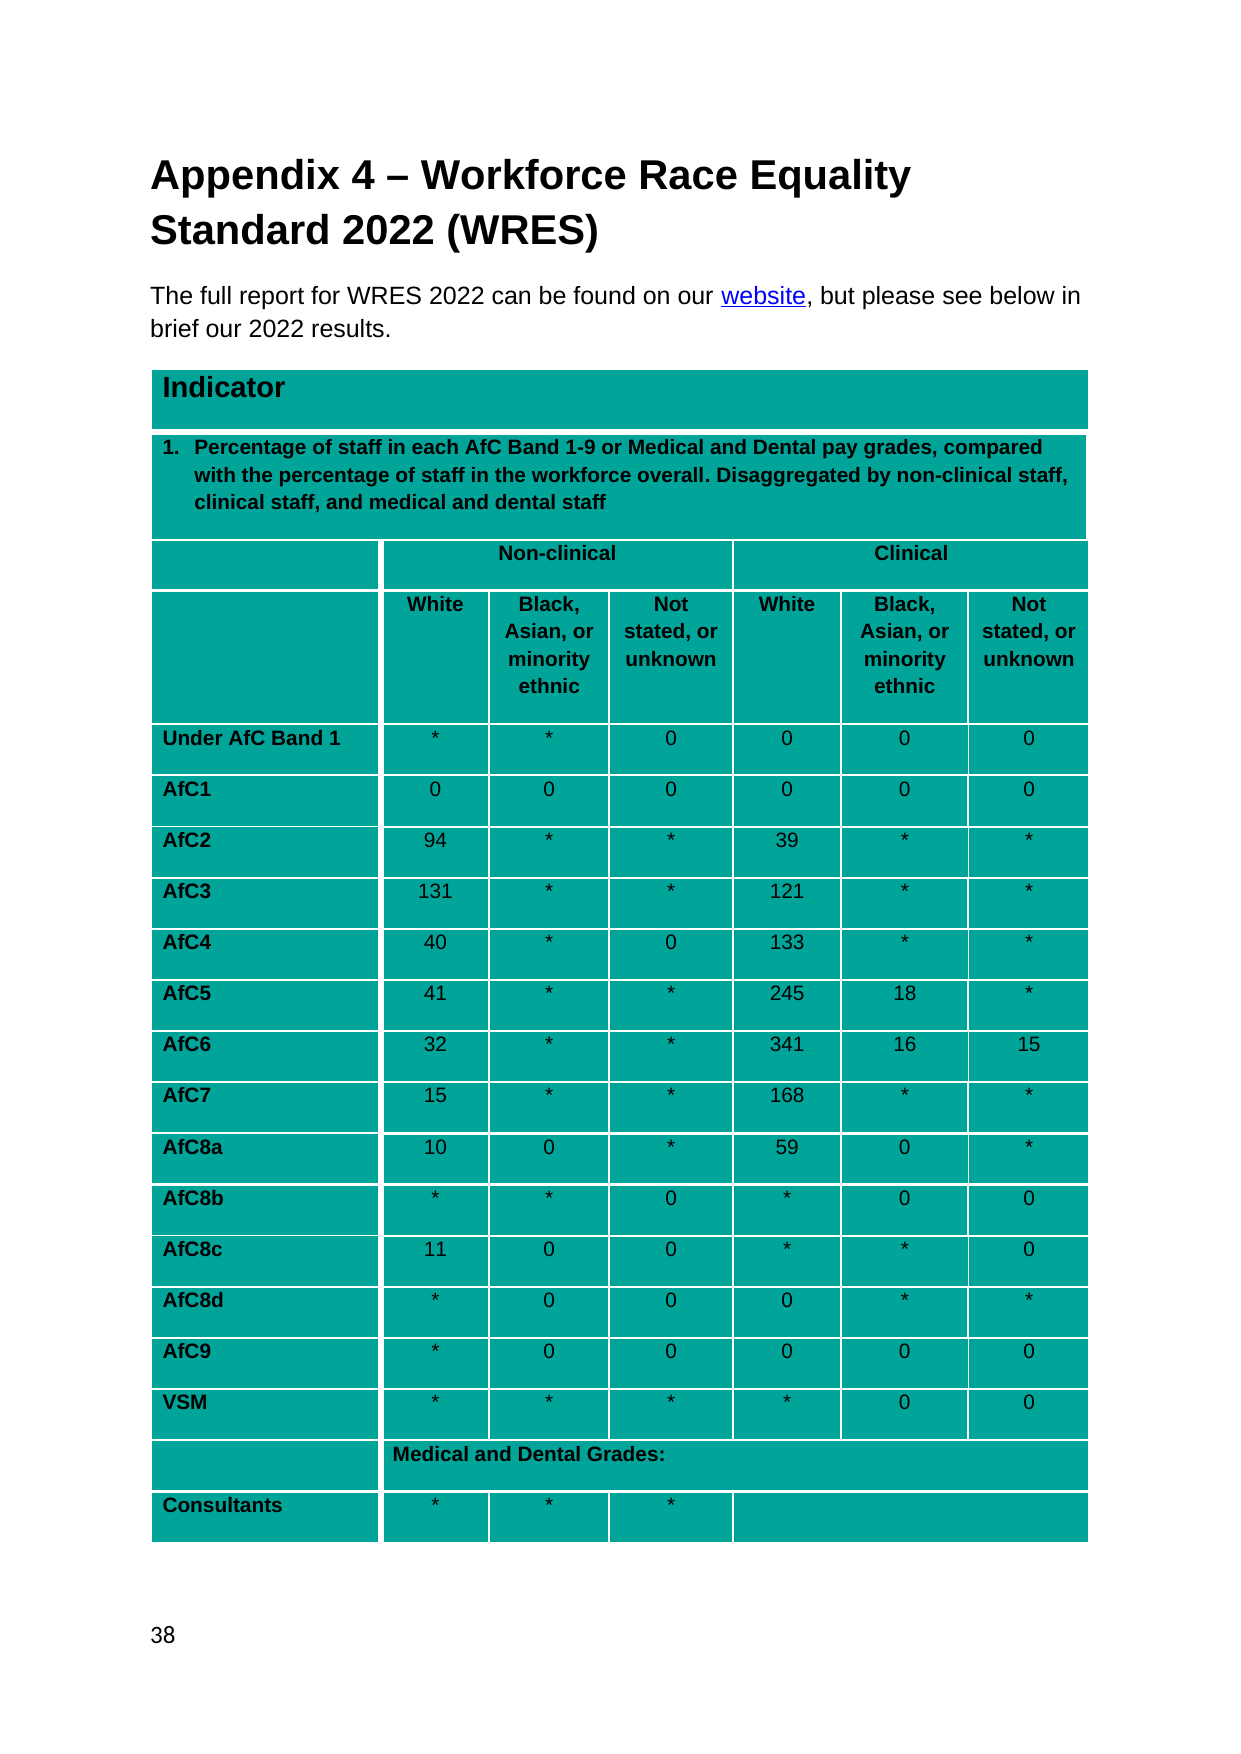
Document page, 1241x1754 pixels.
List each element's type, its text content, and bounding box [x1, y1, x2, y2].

table_cell * [842, 828, 968, 877]
table_cell 341 [734, 1032, 840, 1081]
table_cell * [490, 1390, 608, 1439]
table_cell 0 [610, 776, 732, 826]
table_cell 0 [969, 1339, 1088, 1388]
table_cell Not stated, or unknown [610, 592, 732, 723]
table_cell 0 [734, 1339, 840, 1388]
table_cell 32 [384, 1032, 488, 1081]
table_cell 0 [969, 1390, 1088, 1439]
table_cell 0 [969, 725, 1088, 774]
table_cell 0 [842, 1186, 967, 1235]
table_cell 133 [734, 930, 840, 979]
table_cell * [384, 1288, 488, 1337]
table_cell [152, 592, 378, 723]
table_cell 0 [490, 1135, 608, 1183]
table_cell 131 [384, 879, 488, 928]
table_cell * [610, 981, 732, 1030]
table_cell AfC8b [152, 1186, 378, 1235]
table_cell 0 [842, 1135, 968, 1183]
table_cell * [969, 1288, 1088, 1337]
table_cell AfC1 [152, 776, 378, 826]
table_cell Black, Asian, or minority ethnic [490, 592, 608, 723]
table_cell * [490, 930, 608, 979]
table_cell 121 [734, 879, 840, 928]
table_cell * [384, 725, 488, 774]
table_cell * [610, 1083, 732, 1132]
table_cell * [490, 828, 608, 877]
table_cell * [610, 828, 732, 877]
table_cell 0 [842, 776, 967, 826]
table_cell * [842, 1237, 968, 1286]
table_cell * [490, 1186, 608, 1235]
table_cell [734, 1493, 1088, 1542]
table_cell AfC8c [152, 1236, 378, 1286]
table_cell 59 [734, 1135, 840, 1183]
table_cell * [490, 981, 608, 1030]
table_cell 0 [734, 725, 840, 774]
table_cell AfC4 [152, 930, 378, 979]
table_cell Clinical [734, 541, 1088, 589]
table_cell 0 [842, 1390, 967, 1439]
table_cell * [610, 879, 732, 928]
table_cell * [969, 1083, 1088, 1132]
table_cell AfC8a [152, 1134, 378, 1183]
table_cell * [734, 1186, 840, 1235]
table_cell 0 [610, 930, 732, 979]
table_cell * [610, 1032, 732, 1081]
table_cell [152, 541, 378, 589]
table_cell 0 [490, 1237, 608, 1286]
table_cell 39 [734, 828, 840, 877]
text The full report for WRES 2022 can be found on our website, but please see below in brief our 2022 results. [150, 281, 1090, 343]
table_cell 0 [842, 1339, 968, 1388]
table_cell White [734, 592, 840, 723]
table_cell AfC9 [152, 1339, 378, 1388]
table_cell * [969, 879, 1088, 928]
table_header Indicator [152, 370, 1088, 429]
table_cell * [490, 1032, 608, 1081]
table_cell * [490, 725, 608, 774]
table_cell AfC6 [152, 1032, 378, 1081]
table_cell Under AfC Band 1 [152, 725, 378, 774]
table_cell 15 [969, 1032, 1088, 1081]
table_cell AfC5 [152, 981, 378, 1030]
table_cell 40 [384, 930, 488, 979]
table_cell 245 [734, 981, 840, 1030]
table_cell * [490, 879, 608, 928]
table_cell Consultants [152, 1493, 378, 1542]
table_cell * [842, 1288, 967, 1337]
table_cell AfC3 [152, 879, 378, 928]
table_cell AfC2 [152, 827, 378, 877]
table_cell * [842, 1083, 967, 1132]
table_cell 0 [490, 1339, 608, 1388]
table_cell 15 [384, 1083, 488, 1132]
table_cell [152, 1441, 378, 1490]
table_cell 0 [490, 776, 608, 826]
text Appendix 4 – Workforce Race Equality Standard 2022 (WRES) [150, 150, 1090, 253]
table_cell 94 [384, 828, 488, 877]
table_cell 10 [384, 1135, 488, 1183]
table_cell * [610, 1135, 732, 1183]
table_cell Medical and Dental Grades: [384, 1441, 1088, 1490]
table_cell 0 [969, 776, 1088, 826]
table_cell * [384, 1493, 488, 1542]
table_cell * [610, 1493, 732, 1542]
table_cell * [490, 1083, 608, 1132]
table_cell 0 [734, 1288, 840, 1337]
table_cell 0 [384, 776, 488, 826]
table_cell Non-clinical [384, 541, 732, 589]
table_cell * [610, 1390, 732, 1439]
table_cell White [384, 592, 488, 723]
table_cell 0 [610, 1339, 732, 1388]
table_cell 41 [384, 981, 488, 1030]
table_cell 0 [490, 1288, 608, 1337]
table_cell * [969, 930, 1088, 979]
table_cell 0 [610, 1237, 732, 1286]
table_cell 11 [384, 1237, 488, 1286]
table_cell 16 [842, 1032, 968, 1081]
table_cell 0 [734, 776, 840, 826]
table_cell * [969, 1135, 1088, 1183]
table_cell * [734, 1390, 840, 1439]
table_cell Not stated, or unknown [969, 592, 1088, 723]
table_cell 0 [842, 725, 968, 774]
table_cell 18 [842, 981, 967, 1030]
table_cell Percentage of staff in each AfC Band 1-9 or Medical and Dental pay grades, compared with the percentage of staff in the workforce overall. Disaggregated by non-clinical staff, clinical staff, and medical and dental staff [152, 435, 1086, 539]
table_cell AfC7 [152, 1083, 378, 1132]
table_cell 0 [610, 725, 732, 774]
table_cell 0 [610, 1288, 732, 1337]
table_cell * [842, 879, 967, 928]
table_cell * [384, 1186, 488, 1235]
table_cell 0 [969, 1186, 1088, 1235]
table_cell * [842, 930, 968, 979]
table_cell * [734, 1237, 840, 1286]
table_cell AfC8d [152, 1288, 378, 1337]
table_cell * [969, 828, 1088, 877]
table_cell * [384, 1390, 488, 1439]
table_cell VSM [152, 1390, 378, 1439]
table_cell 0 [610, 1186, 732, 1235]
table_cell 0 [969, 1237, 1088, 1286]
table_cell 168 [734, 1083, 840, 1132]
table_cell * [490, 1493, 608, 1542]
table_cell * [969, 981, 1088, 1030]
table_cell Black, Asian, or minority ethnic [842, 592, 967, 723]
table_cell * [384, 1339, 488, 1388]
